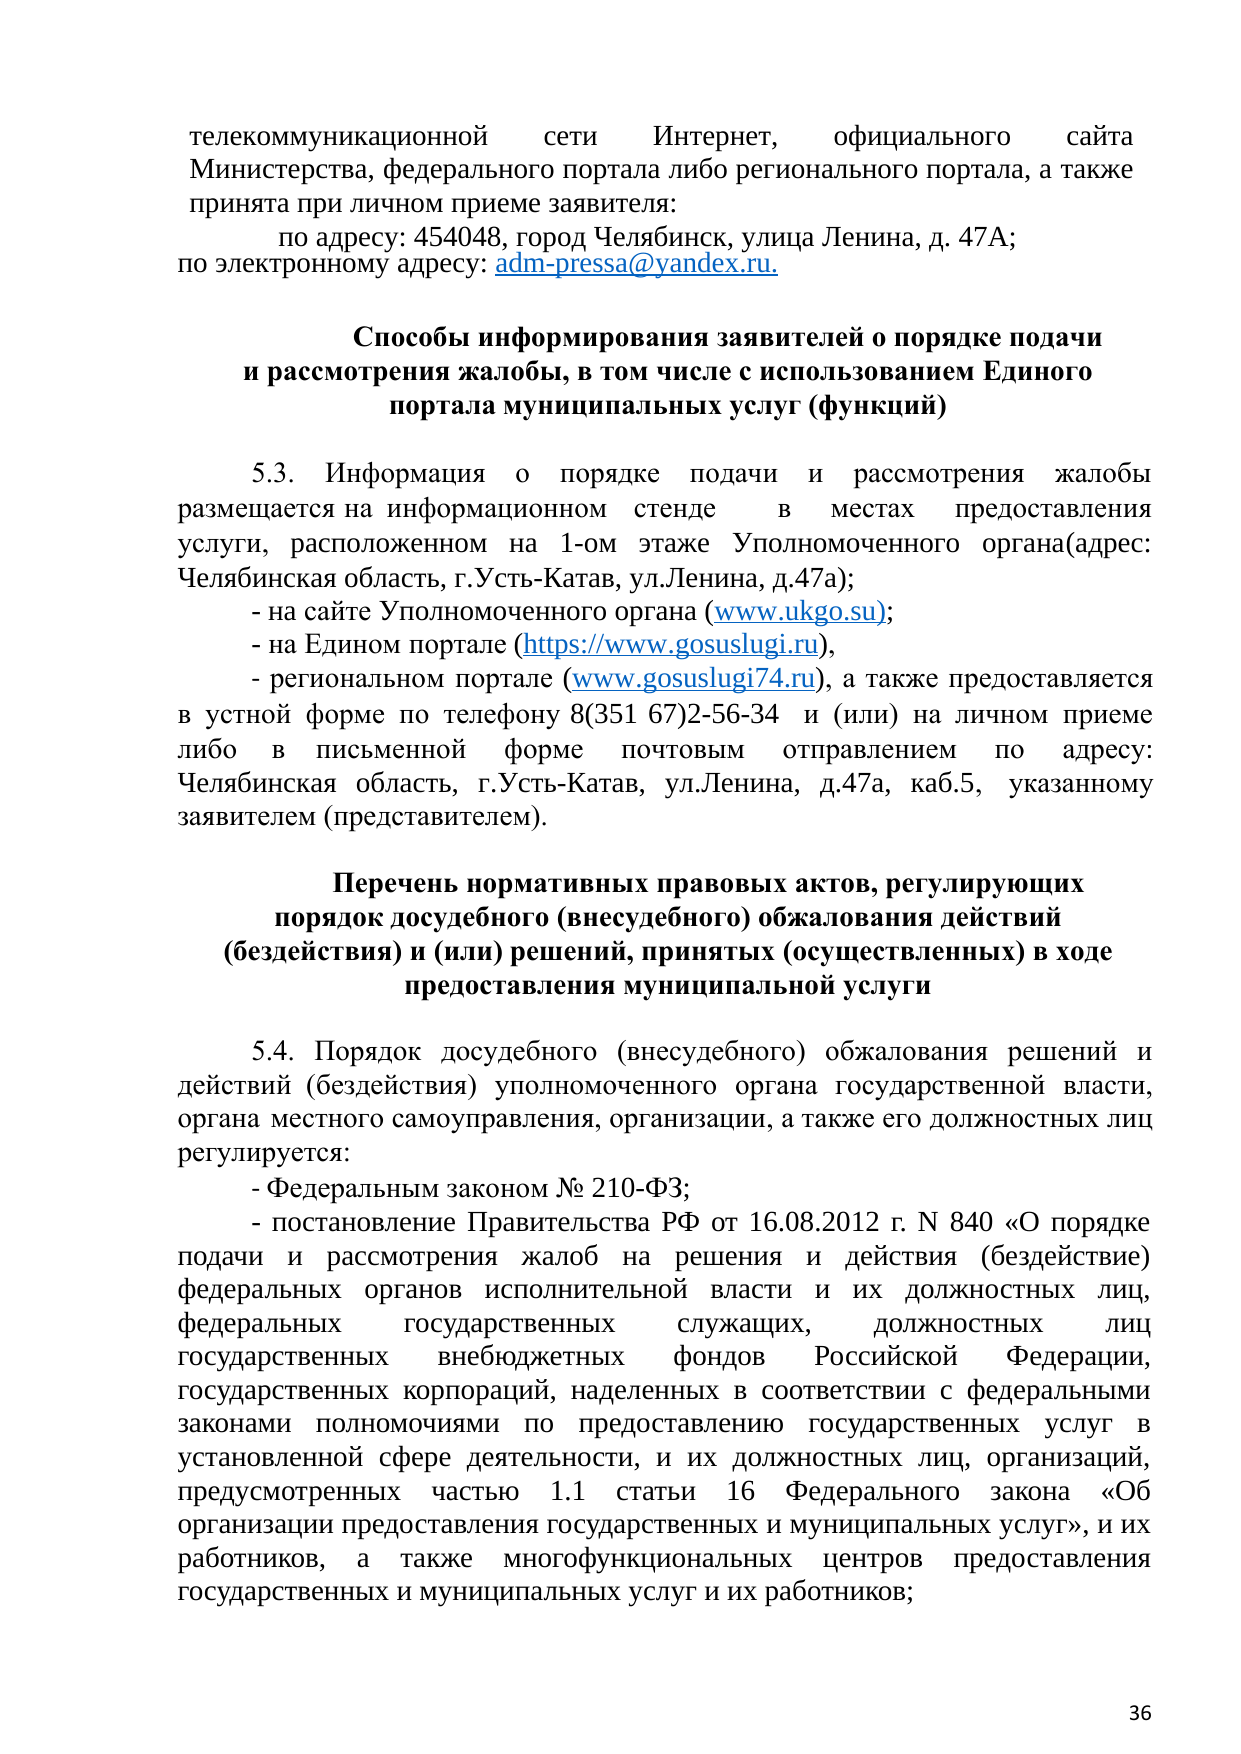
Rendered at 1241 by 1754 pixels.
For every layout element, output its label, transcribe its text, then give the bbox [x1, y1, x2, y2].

text - постановление Правительства РФ от 16.08.2012 г. N 840 «О порядке подачи и рассмотрения жалоб на решения и действия (бездействие) федеральных органов исполнительной власти и их должностных лиц, федеральных государственных служащих, должностных лиц государственных внебюджетных фондов Российской Федерации, государственных корпораций, наделенных в соответствии с федеральными законами полномочиями по предоставлению государственных услуг в установленной сфере деятельности, и их должностных лиц, организаций, предусмотренных частью 1.1 статьи 16 Федерального закона «Об организации предоставления государственных и муниципальных услуг», и их работников, а также многофункциональных центров предоставления государственных и муниципальных услуг и их работников; [177, 1204, 1152, 1607]
text Способы информирования заявителей о порядке подачи и рассмотрения жалобы, в том числе с использованием Единого портала муниципальных услуг (функций) [223, 320, 1112, 422]
text 5.4. Порядок досудебного (внесудебного) обжалования решений и действий (бездействия) уполномоченного органа государственной власти, органа местного самоуправления, организации, а также его должностных лиц регулируется: [177, 1034, 1153, 1169]
text 5.3. Информация о порядке подачи и рассмотрения жалобы размещается на информационном стенде в местах предоставления услуги, расположенном на 1-ом этаже Уполномоченного органа(адрес: Челябинская область, г.Усть-Катав, ул.Ленина, д.47а); [177, 455, 1152, 593]
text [189, 118, 1133, 219]
text по электронному адресу: adm-pressa@yandex.ru. [177, 252, 1152, 277]
text - на сайте Уполномоченного органа (www.ukgo.su); [177, 593, 1153, 627]
text - Федеральным законом № 210-ФЗ; [177, 1169, 1153, 1204]
text - на Едином портале (https://www.gosuslugi.ru), [177, 627, 1153, 660]
text по адресу: 454048, город Челябинск, улица Ленина, д. 47А; [278, 219, 1152, 252]
text Перечень нормативных правовых актов, регулирующих порядок досудебного (внесудебного) обжалования действий (бездействия) и (или) решений, принятых (осуществленных) в ходе предоставления муниципальной услуги [215, 866, 1121, 1001]
text - региональном портале (www.gosuslugi74.ru), а также предоставляется в устной форме по телефону 8(351 67)2-56-34 и (или) на личном приеме либо в письменной форме почтовым отправлением по адресу: Челябинская область, г.Усть-Катав, ул.Ленина, д.47а, каб.5, указанному заявителем (представителем). [177, 660, 1153, 832]
